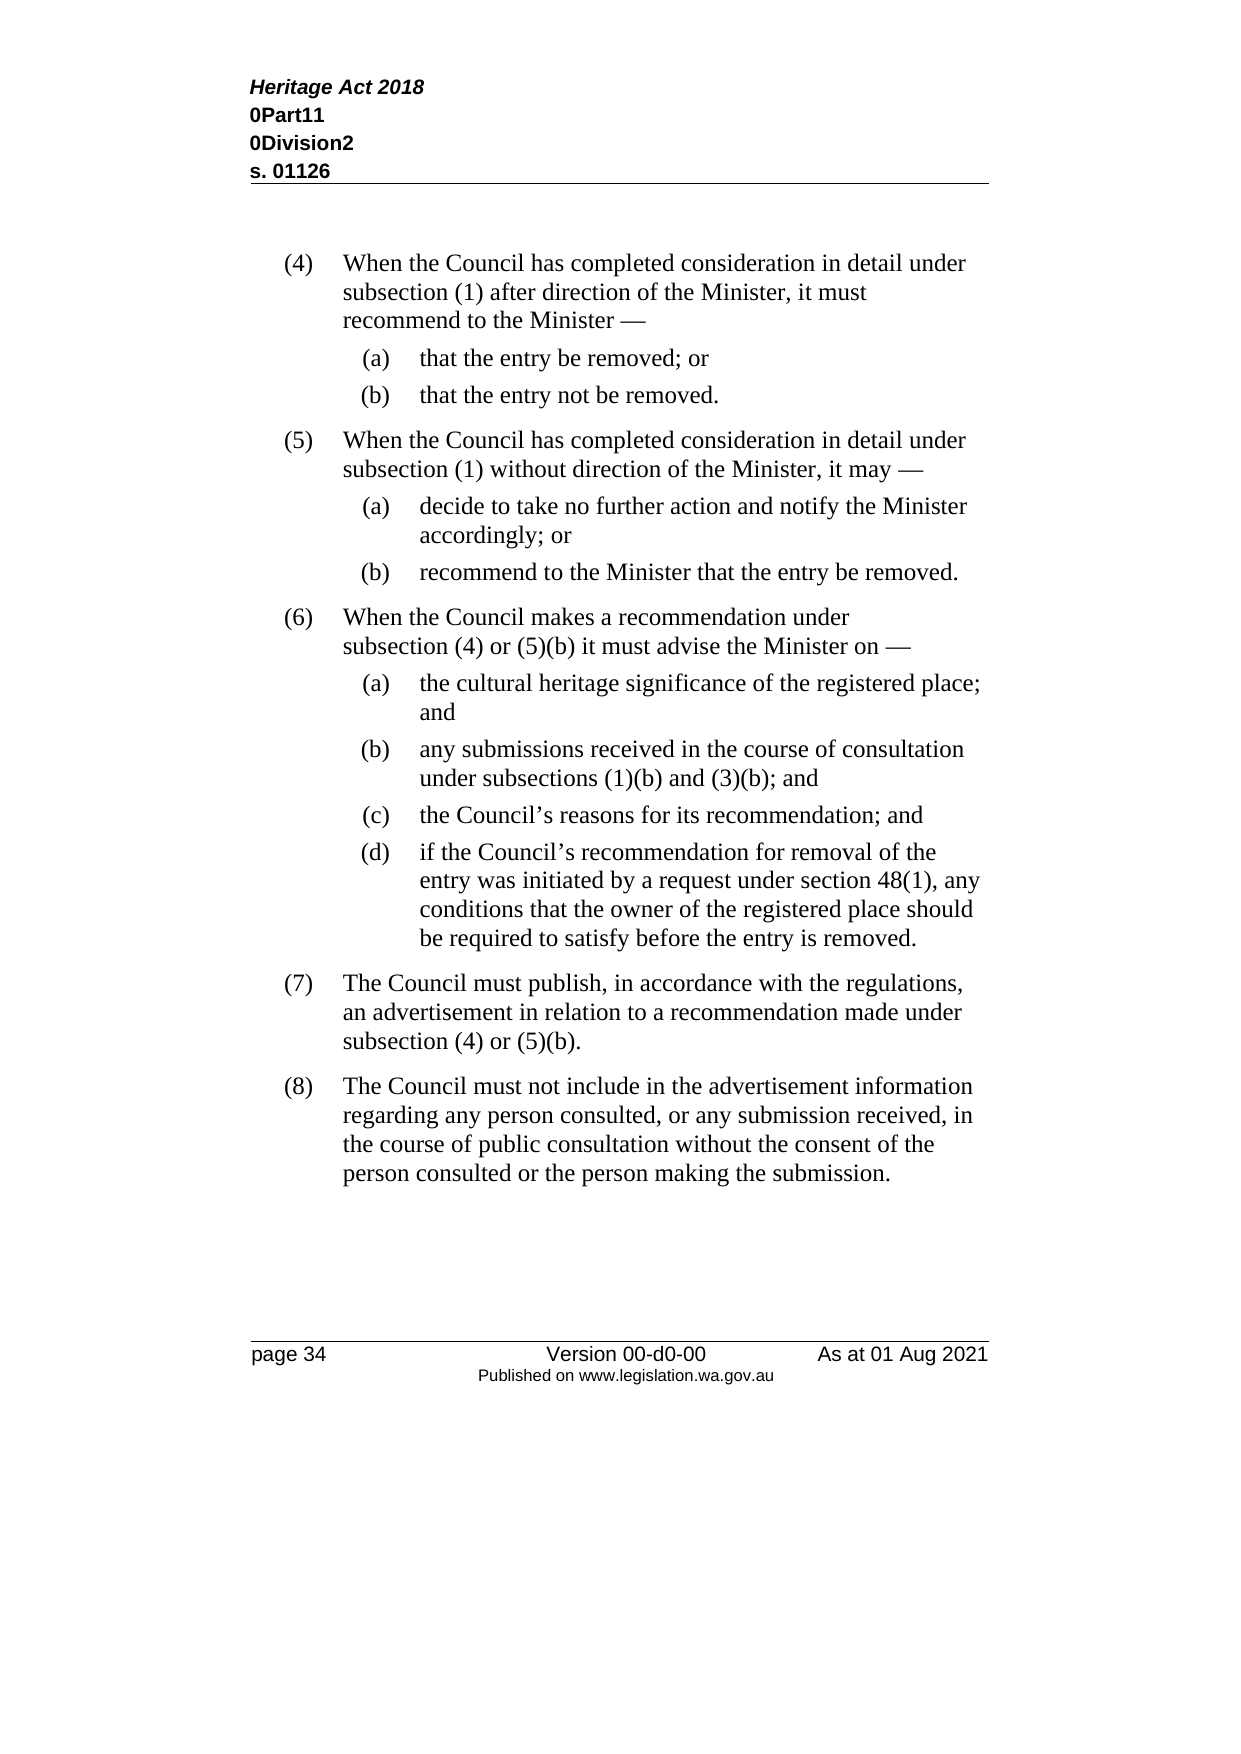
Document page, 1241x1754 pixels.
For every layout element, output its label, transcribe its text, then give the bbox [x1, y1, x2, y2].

text (a) the cultural heritage significance of the registered place; and [251, 668, 989, 726]
text (b) recommend to the Minister that the entry be removed. [251, 557, 989, 586]
text (b) that the entry not be removed. [251, 380, 989, 408]
text (d) if the Council’s recommendation for removal of the entry was initiated by a request under section 48(1), any conditions that the owner of the registered place should be required to satisfy before the entry is removed. [251, 837, 989, 952]
text (5) When the Council has completed consideration in detail under subsection (1) without direction of the Minister, it may — [251, 425, 989, 483]
text (7) The Council must publish, in accordance with the regulations, an advertisement in relation to a recommendation made under subsection (4) or (5)(b). [251, 968, 989, 1055]
text (a) that the entry be removed; or [251, 343, 989, 371]
text (6) When the Council makes a recommendation under subsection (4) or (5)(b) it must advise the Minister on — [251, 602, 989, 660]
text (8) The Council must not include in the advertisement information regarding any person consulted, or any submission received, in the course of public consultation without the consent of the person consulted or the person making the submission. [251, 1071, 989, 1186]
text (c) the Council’s reasons for its recommendation; and [251, 800, 989, 828]
text (a) decide to take no further action and notify the Minister accordingly; or [251, 491, 989, 548]
text (b) any submissions received in the course of consultation under subsections (1)(b) and (3)(b); and [251, 734, 989, 791]
text (4) When the Council has completed consideration in detail under subsection (1) after direction of the Minister, it must recommend to the Minister — [251, 248, 989, 334]
